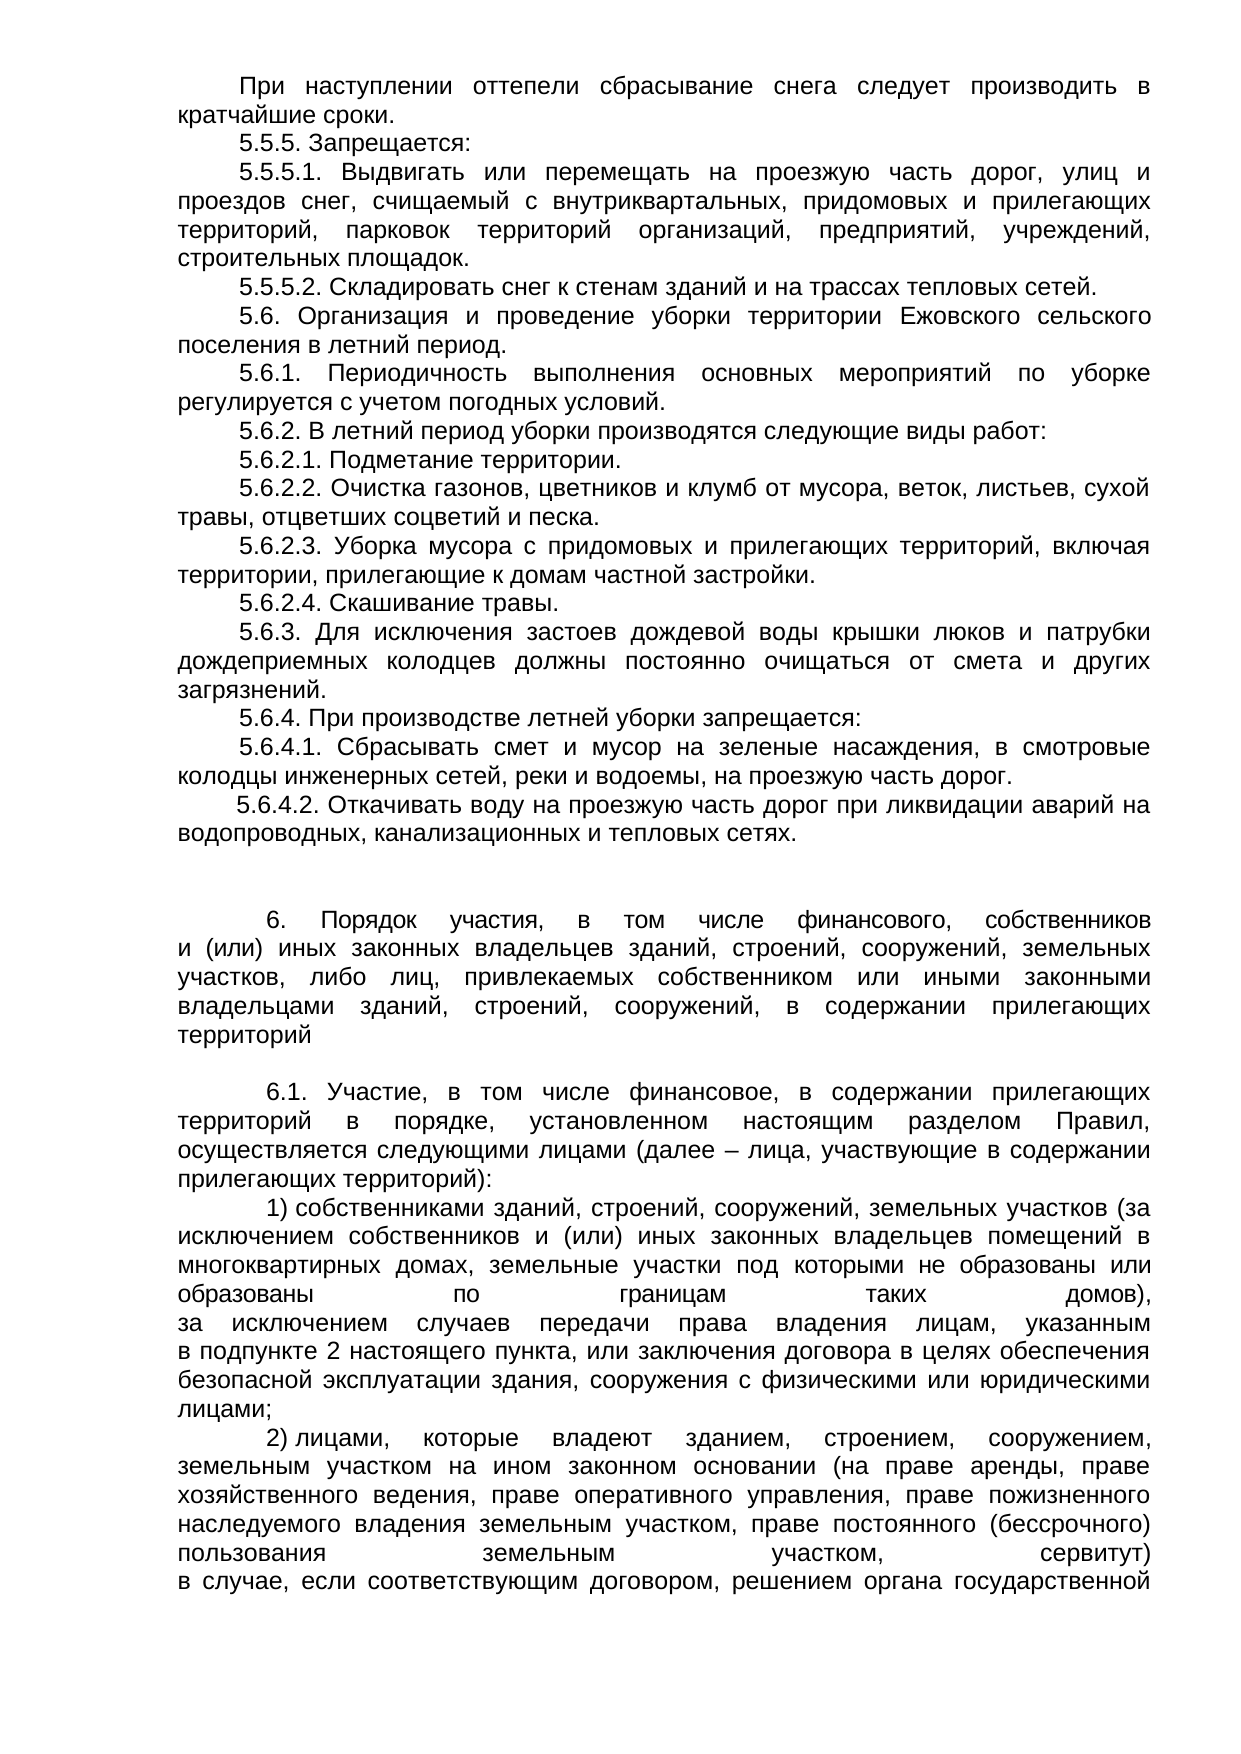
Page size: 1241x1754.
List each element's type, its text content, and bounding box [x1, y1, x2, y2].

text 5.5.5.1. Выдвигать или перемещать на проезжую часть дорог, улиц и проездов снег, счищаемый с внутриквартальных, придомовых и прилегающих территорий, парковок территорий организаций, предприятий, учреждений, строительных площадок. [177, 157, 1152, 272]
text 5.6.2.1. Подметание территории. [177, 445, 1152, 473]
text 5.5.5. Запрещается: [177, 128, 1152, 157]
text 5.6.4. При производстве летней уборки запрещается: [177, 703, 1152, 732]
text 5.5.5.2. Складировать снег к стенам зданий и на трассах тепловых сетей. [177, 272, 1152, 301]
text 5.6.3. Для исключения застоев дождевой воды крышки люков и патрубки дождеприемных колодцев должны постоянно очищаться от смета и других загрязнений. [177, 617, 1152, 703]
text 5.6.4.1. Сбрасывать смет и мусор на зеленые насаждения, в смотровые колодцы инженерных сетей, реки и водоемы, на проезжую часть дорог. [177, 732, 1152, 790]
text 6. Порядок участия, в том числе финансового, собственников и (или) иных законных владельцев зданий, строений, сооружений, земельных участков, либо лиц, привлекаемых собственником или иными законными владельцами зданий, строений, сооружений, в содержании прилегающих территорий [177, 905, 1152, 1048]
text 5.6.2.2. Очистка газонов, цветников и клумб от мусора, веток, листьев, сухой травы, отцветших соцветий и песка. [177, 473, 1152, 531]
text 5.6.1. Периодичность выполнения основных мероприятий по уборке регулируется с учетом погодных условий. [177, 358, 1152, 416]
text 5.6.2. В летний период уборки производятся следующие виды работ: [177, 416, 1152, 445]
text 5.6.2.4. Скашивание травы. [177, 588, 1152, 617]
text 5.6.2.3. Уборка мусора с придомовых и прилегающих территорий, включая территории, прилегающие к домам частной застройки. [177, 531, 1152, 588]
text 5.6.4.2. Откачивать воду на проезжую часть дорог при ликвидации аварий на водопроводных, канализационных и тепловых сетях. [177, 790, 1152, 847]
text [177, 1423, 1152, 1595]
text 1) собственниками зданий, строений, сооружений, земельных участков (за исключением собственников и (или) иных законных владельцев помещений в многоквартирных домах, земельные участки под которыми не образованы или образованы по границам таких домов), за исключением случаев передачи права владения лицам, указанным в подпункте 2 настоящего пункта, или заключения договора в целях обеспечения безопасной эксплуатации здания, сооружения с физическими или юридическими лицами; [177, 1192, 1152, 1422]
text 6.1. Участие, в том числе финансовое, в содержании прилегающих территорий в порядке, установленном настоящим разделом Правил, осуществляется следующими лицами (далее – лица, участвующие в содержании прилегающих территорий): [177, 1077, 1152, 1192]
text 5.6. Организация и проведение уборки территории Ежовского сельского поселения в летний период. [177, 301, 1152, 358]
text При наступлении оттепели сбрасывание снега следует производить в кратчайшие сроки. [177, 71, 1152, 128]
